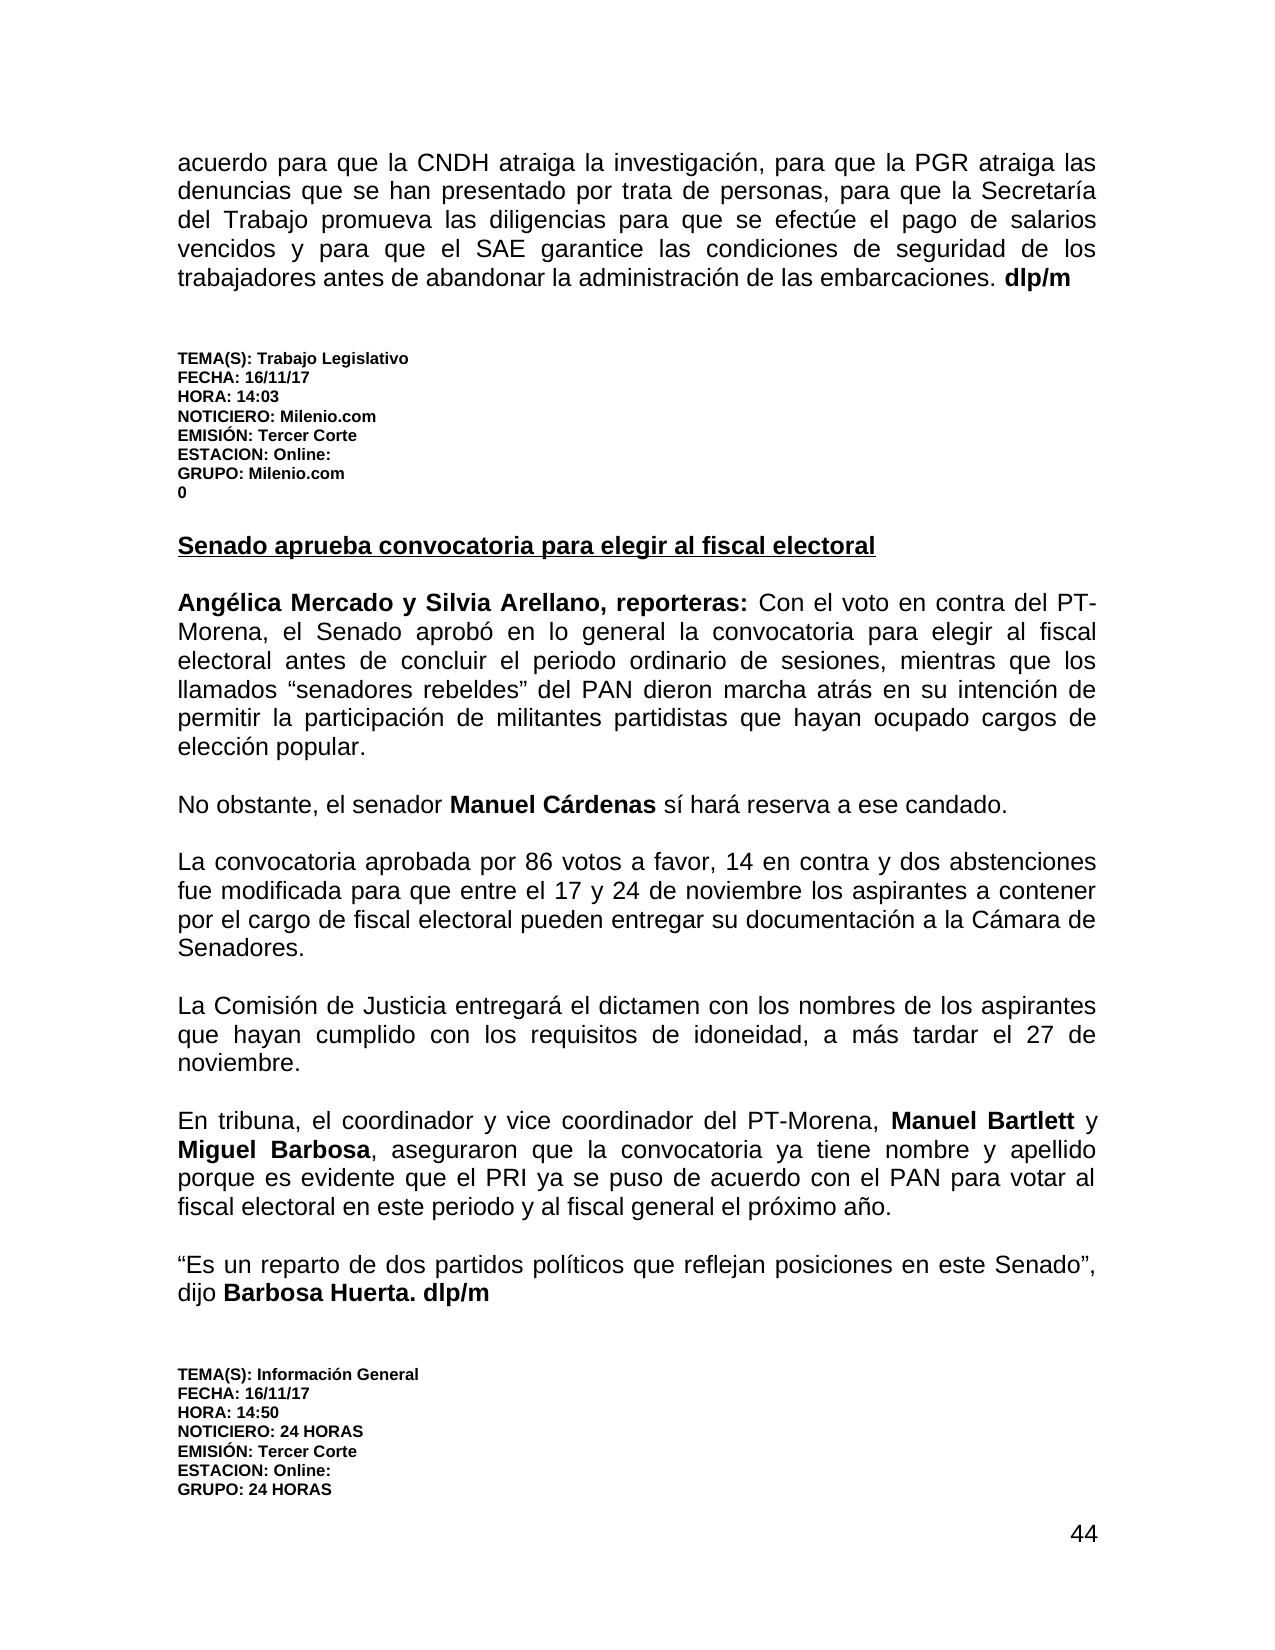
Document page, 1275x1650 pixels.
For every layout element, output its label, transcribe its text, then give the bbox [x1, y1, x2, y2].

text EMISIÓN: Tercer Corte [177, 426, 1098, 445]
text HORA: 14:50 [177, 1403, 1098, 1422]
text FECHA: 16/11/17 [177, 368, 1098, 387]
text ESTACION: Online: [177, 445, 1098, 464]
text NOTICIERO: 24 HORAS [177, 1422, 1098, 1441]
text En tribuna, el coordinador y vice coordinador del PT-Morena, Manuel Bartlett y Miguel Barbosa, aseguraron que la convocatoria ya tiene nombre y apellido porque es evidente que el PRI ya se puso de acuerdo con el PAN para votar al fiscal electoral en este periodo y al fiscal general el próximo año. [177, 1106, 1098, 1221]
text FECHA: 16/11/17 [177, 1384, 1098, 1403]
text Senado aprueba convocatoria para elegir al fiscal electoral [177, 531, 1098, 560]
text Angélica Mercado y Silvia Arellano, reporteras: Con el voto en contra del PT-Morena, el Senado aprobó en lo general la convocatoria para elegir al fiscal electoral antes de concluir el periodo ordinario de sesiones, mientras que los llamados “senadores rebeldes” del PAN dieron marcha atrás en su intención de permitir la participación de militantes partidistas que hayan ocupado cargos de elección popular. [177, 588, 1098, 761]
text HORA: 14:03 [177, 387, 1098, 406]
text “Es un reparto de dos partidos políticos que reflejan posiciones en este Senado”, dijo Barbosa Huerta. dlp/m [177, 1250, 1098, 1307]
text GRUPO: 24 HORAS [177, 1480, 1098, 1499]
text TEMA(S): Trabajo Legislativo [177, 349, 1098, 368]
text 0 [177, 483, 1098, 502]
text La Comisión de Justicia entregará el dictamen con los nombres de los aspirantes que hayan cumplido con los requisitos de idoneidad, a más tardar el 27 de noviembre. [177, 991, 1098, 1077]
text La convocatoria aprobada por 86 votos a favor, 14 en contra y dos abstenciones fue modificada para que entre el 17 y 24 de noviembre los aspirantes a contener por el cargo de fiscal electoral pueden entregar su documentación a la Cámara de Senadores. [177, 847, 1098, 962]
text GRUPO: Milenio.com [177, 464, 1098, 483]
text TEMA(S): Información General [177, 1365, 1098, 1384]
text EMISIÓN: Tercer Corte [177, 1441, 1098, 1461]
text ESTACION: Online: [177, 1461, 1098, 1480]
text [177, 148, 1098, 291]
text NOTICIERO: Milenio.com [177, 406, 1098, 426]
text No obstante, el senador Manuel Cárdenas sí hará reserva a ese candado. [177, 790, 1098, 818]
